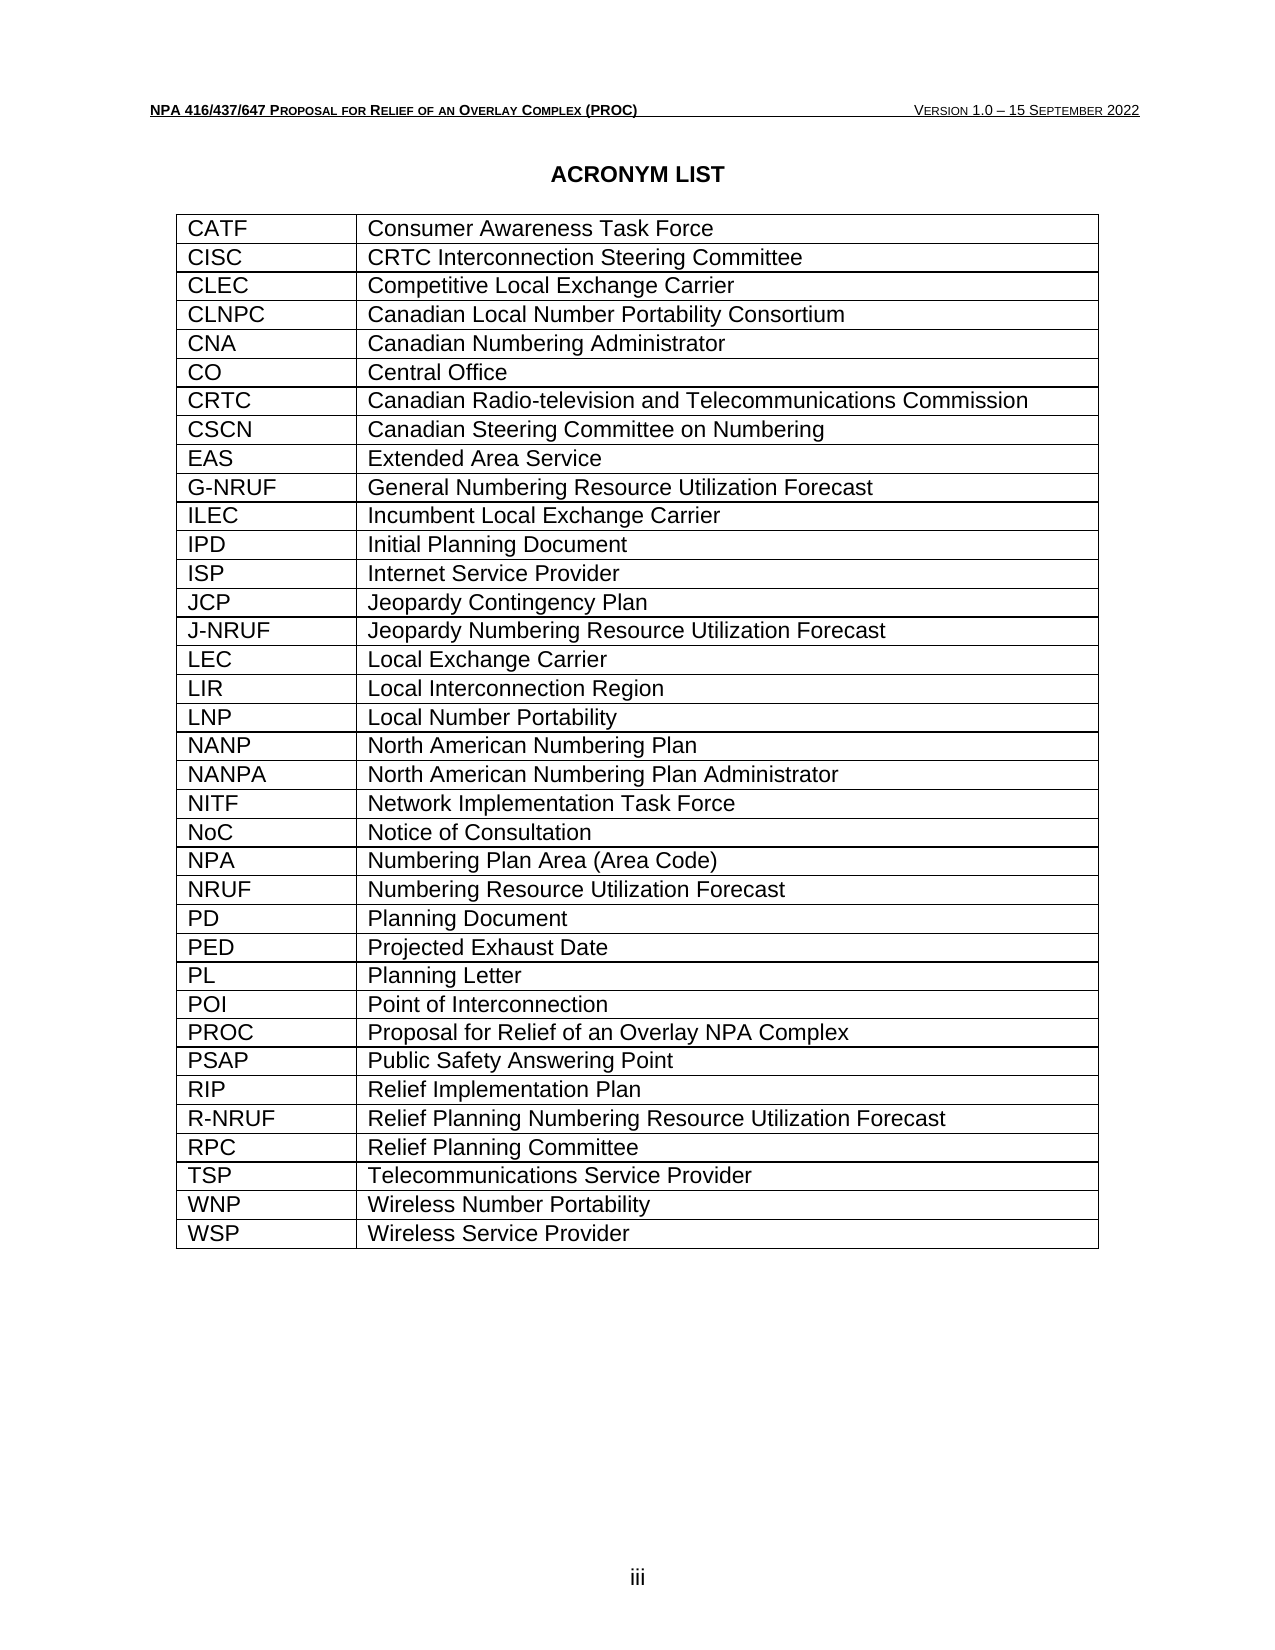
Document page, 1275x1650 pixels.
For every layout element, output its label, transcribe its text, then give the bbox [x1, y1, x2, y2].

table_cell JCP [177, 589, 356, 616]
table_cell Planning Document [357, 905, 1098, 933]
table_cell NANP [177, 733, 356, 760]
table_cell NANPA [177, 761, 356, 789]
table_cell Internet Service Provider [357, 560, 1098, 588]
table_cell North American Numbering Plan [357, 733, 1098, 760]
table_header CATF [177, 215, 356, 243]
table_cell Local Interconnection Region [357, 675, 1098, 703]
table_cell TSP [177, 1163, 356, 1190]
table_cell WNP [177, 1191, 356, 1219]
table_cell Central Office [357, 359, 1098, 386]
table_cell CSCN [177, 416, 356, 444]
table_cell Relief Implementation Plan [357, 1076, 1098, 1104]
table_cell Point of Interconnection [357, 991, 1098, 1018]
table_cell RIP [177, 1076, 356, 1104]
table_cell CRTC [177, 388, 356, 415]
table_cell PSAP [177, 1048, 356, 1075]
table_cell IPD [177, 531, 356, 559]
table_cell Projected Exhaust Date [357, 934, 1098, 961]
table_cell CO [177, 359, 356, 386]
table_cell Local Number Portability [357, 704, 1098, 731]
table_cell NRUF [177, 876, 356, 904]
table_cell Public Safety Answering Point [357, 1048, 1098, 1075]
table_cell LNP [177, 704, 356, 731]
table_cell PL [177, 963, 356, 990]
table_cell CISC [177, 244, 356, 271]
table_cell R-NRUF [177, 1105, 356, 1133]
table_cell Canadian Radio-television and Telecommunications Commission [357, 388, 1098, 415]
table_cell NoC [177, 819, 356, 846]
table_cell Notice of Consultation [357, 819, 1098, 846]
table_cell Jeopardy Contingency Plan [357, 589, 1098, 616]
table_cell North American Numbering Plan Administrator [357, 761, 1098, 789]
table_cell Relief Planning Numbering Resource Utilization Forecast [357, 1105, 1098, 1133]
table_cell Numbering Resource Utilization Forecast [357, 876, 1098, 904]
table_cell Incumbent Local Exchange Carrier [357, 503, 1098, 530]
table_cell CRTC Interconnection Steering Committee [357, 244, 1098, 271]
table_cell LEC [177, 646, 356, 674]
table_cell PROC [177, 1019, 356, 1046]
table_cell Canadian Local Number Portability Consortium [357, 301, 1098, 329]
table_cell Initial Planning Document [357, 531, 1098, 559]
table_cell Planning Letter [357, 963, 1098, 990]
table_cell J-NRUF [177, 618, 356, 645]
text ACRONYM LIST [150, 161, 1125, 188]
table_header Consumer Awareness Task Force [357, 215, 1098, 243]
table_cell ISP [177, 560, 356, 588]
table_cell Relief Planning Committee [357, 1134, 1098, 1161]
table_cell G-NRUF [177, 474, 356, 501]
table_cell Telecommunications Service Provider [357, 1163, 1098, 1190]
table_cell EAS [177, 445, 356, 473]
table_cell Local Exchange Carrier [357, 646, 1098, 674]
table_cell Numbering Plan Area (Area Code) [357, 848, 1098, 875]
table_cell General Numbering Resource Utilization Forecast [357, 474, 1098, 501]
table_cell NPA [177, 848, 356, 875]
table_cell CLNPC [177, 301, 356, 329]
table_cell RPC [177, 1134, 356, 1161]
table_cell Canadian Steering Committee on Numbering [357, 416, 1098, 444]
table_cell Extended Area Service [357, 445, 1098, 473]
table_cell CNA [177, 330, 356, 358]
table_cell NITF [177, 790, 356, 818]
table_cell Jeopardy Numbering Resource Utilization Forecast [357, 618, 1098, 645]
table_cell ILEC [177, 503, 356, 530]
table_cell PD [177, 905, 356, 933]
table_cell POI [177, 991, 356, 1018]
table_cell Canadian Numbering Administrator [357, 330, 1098, 358]
table_cell Network Implementation Task Force [357, 790, 1098, 818]
table_cell Wireless Service Provider [357, 1220, 1098, 1248]
table_cell CLEC [177, 273, 356, 300]
table_cell WSP [177, 1220, 356, 1248]
table_cell LIR [177, 675, 356, 703]
table_cell Proposal for Relief of an Overlay NPA Complex [357, 1019, 1098, 1046]
table_cell Wireless Number Portability [357, 1191, 1098, 1219]
table_cell Competitive Local Exchange Carrier [357, 273, 1098, 300]
table_cell PED [177, 934, 356, 961]
